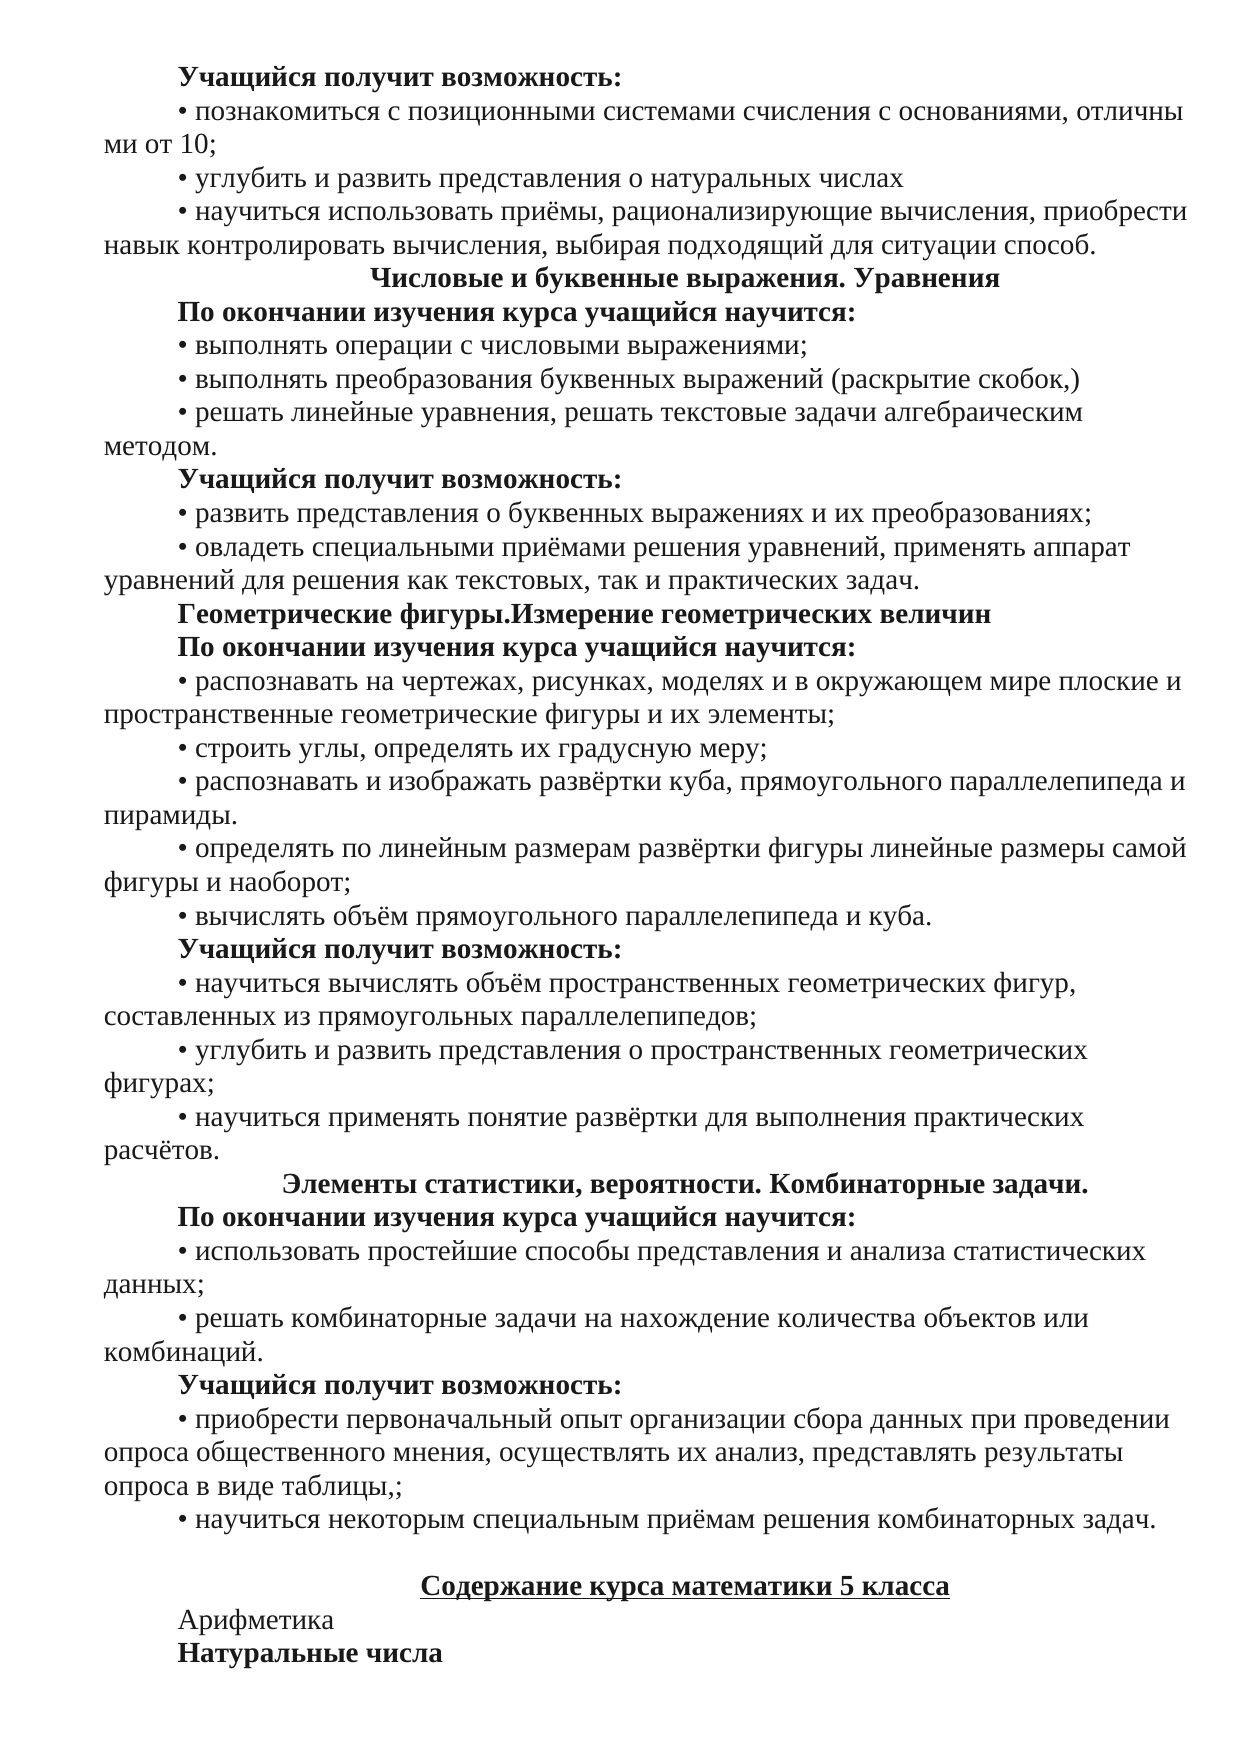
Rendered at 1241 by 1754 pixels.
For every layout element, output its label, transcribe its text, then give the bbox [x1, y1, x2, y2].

text • вычислять объём прямоугольного параллелепипеда и куба. [103, 898, 1193, 931]
text • решать линейные уравнения, решать текстовые задачи алгебраическим методом. [103, 394, 1193, 462]
text • научиться применять понятие развёртки для выполнения практических расчётов. [103, 1099, 1193, 1166]
text По окончании изучения курса учащийся научится: [103, 629, 1193, 663]
text • выполнять преобразования буквенных выражений (раскрытие скобок,) [103, 361, 1193, 394]
text Числовые и буквенные выражения. Уравнения [103, 260, 1193, 294]
text Учащийся получит возможность: [103, 1367, 1193, 1401]
text Учащийся получит возможность: [103, 462, 1193, 495]
text • познакомиться с позиционными системами счисления с основаниями, отличны ми от 10; [103, 93, 1193, 160]
text • углубить и развить представления о пространственных геометрических фигурах; [103, 1032, 1193, 1099]
text • приобрести первоначальный опыт организации сбора данных при проведении опроса общественного мнения, осуществлять их анализ, представлять результаты опроса в виде таблицы,; [103, 1401, 1193, 1501]
text Элементы статистики, вероятности. Комбинаторные задачи. [103, 1166, 1193, 1199]
text Учащийся получит возможность: [103, 59, 1193, 93]
text • овладеть специальными приёмами решения уравнений, применять аппарат уравнений для решения как текстовых, так и практических задач. [103, 529, 1193, 596]
text Арифметика [103, 1602, 1193, 1636]
text • углубить и развить представления о натуральных числах [103, 160, 1193, 193]
text Геометрические фигуры.Измерение геометрических величин [103, 596, 1193, 629]
text По окончании изучения курса учащийся научится: [103, 1199, 1193, 1233]
text • развить представления о буквенных выражениях и их преобразованиях; [103, 495, 1193, 529]
text Натуральные числа [103, 1636, 1193, 1669]
text • научиться использовать приёмы, рационализирующие вычисления, приобрести навык контролировать вычисления, выбирая подходящий для ситуации способ. [103, 193, 1193, 260]
text • распознавать и изображать развёртки куба, прямоугольного параллелепипеда и пирамиды. [103, 763, 1193, 831]
text • научиться некоторым специальным приёмам решения комбинаторных задач. [103, 1501, 1193, 1535]
text • решать комбинаторные задачи на нахождение количества объектов или комбинаций. [103, 1300, 1193, 1367]
text • использовать простейшие способы представления и анализа статистических данных; [103, 1233, 1193, 1300]
text По окончании изучения курса учащийся научится: [103, 294, 1193, 327]
text • определять по линейным размерам развёртки фигуры линейные размеры самой фигуры и наоборот; [103, 831, 1193, 898]
text • выполнять операции с числовыми выражениями; [103, 327, 1193, 361]
text • строить углы, определять их градусную меру; [103, 730, 1193, 763]
text • распознавать на чертежах, рисунках, моделях и в окружающем мире плоские и пространственные геометрические фигуры и их элементы; [103, 663, 1193, 730]
text Учащийся получит возможность: [103, 931, 1193, 965]
text Содержание курса математики 5 класса [103, 1568, 1193, 1602]
text • научиться вычислять объём пространственных геометрических фигур, составленных из прямоугольных параллелепипедов; [103, 965, 1193, 1032]
